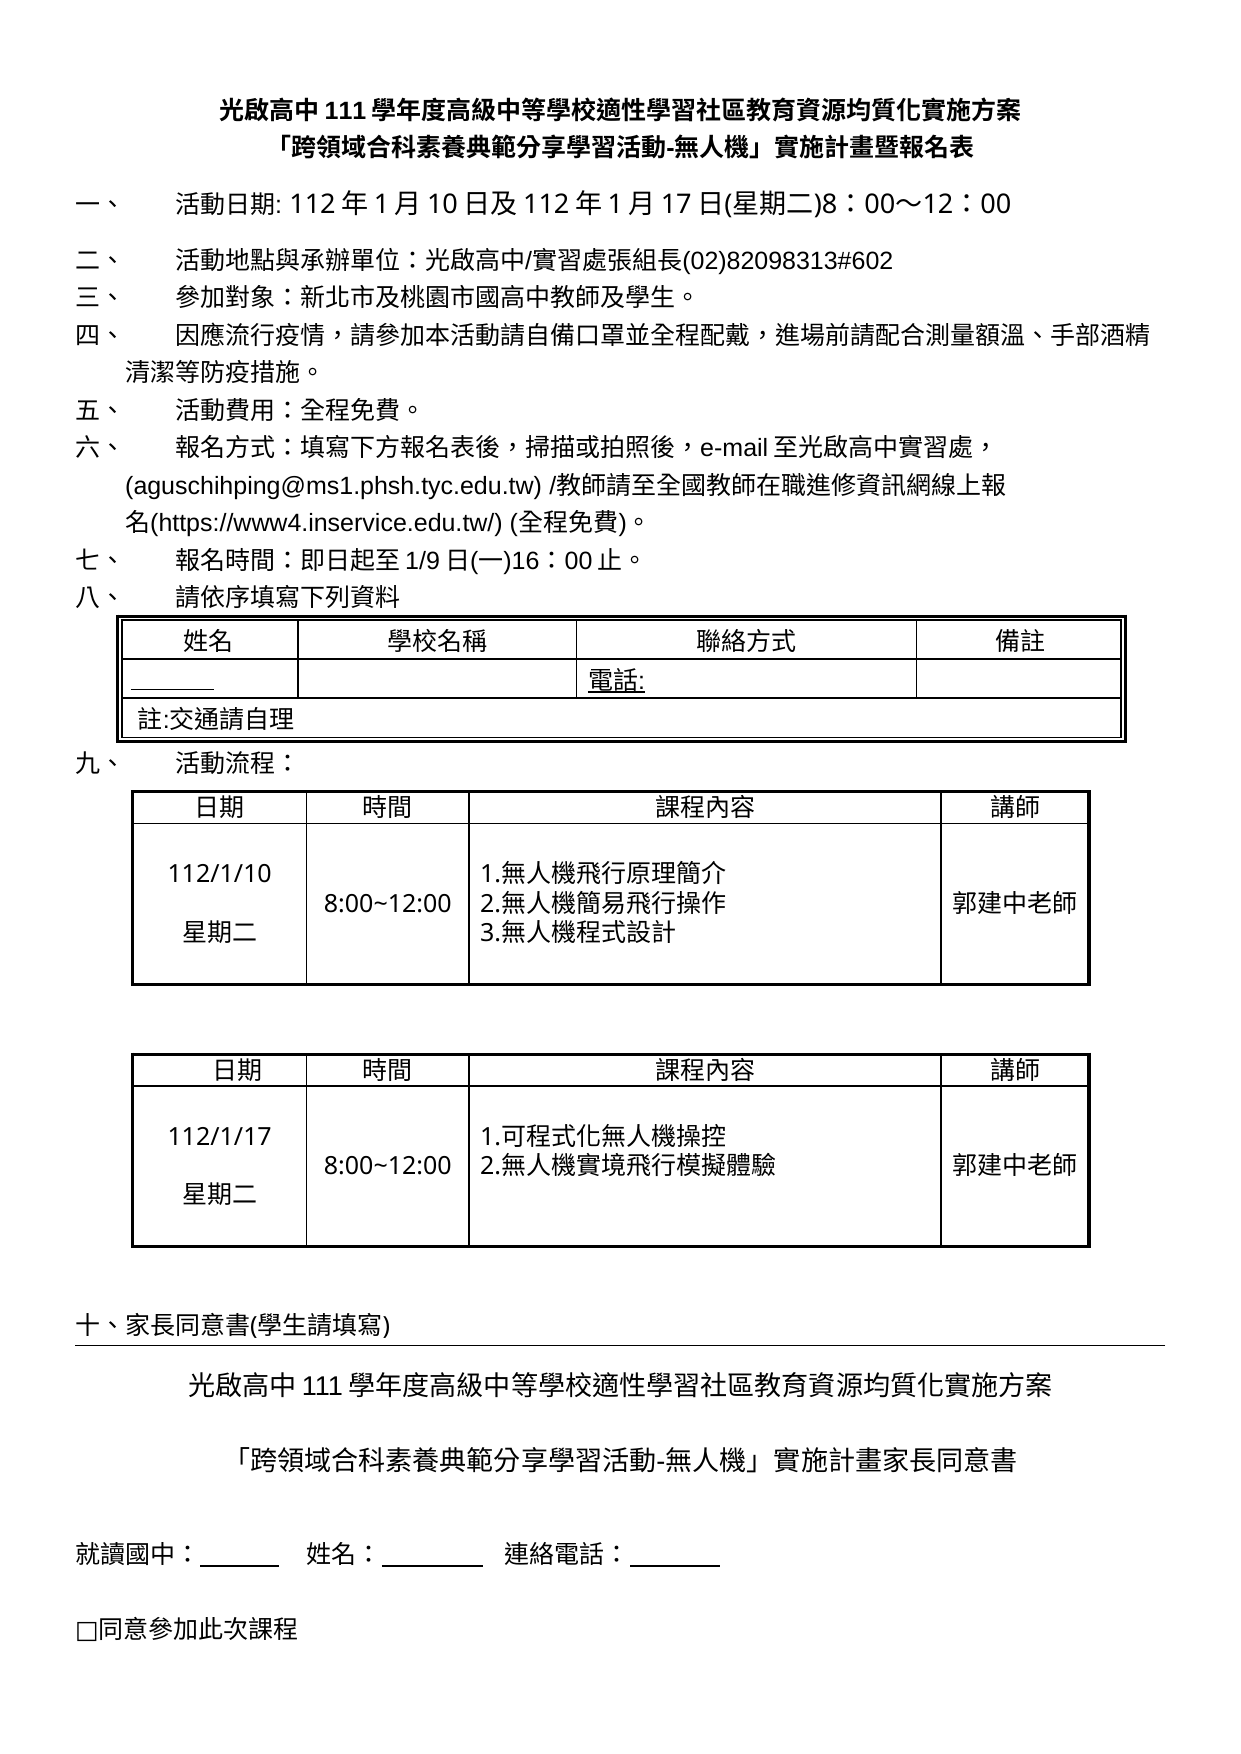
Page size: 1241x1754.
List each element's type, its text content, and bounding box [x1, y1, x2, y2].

table_header 時間 [307, 1056, 468, 1085]
table_header 備註 [917, 621, 1120, 658]
table_header 講師 [942, 1056, 1087, 1085]
text 「跨領域合科素養典範分享學習活動-無人機」實施計畫家長同意書 [75, 1421, 1165, 1496]
table_cell 註:交通請自理 [123, 699, 1120, 736]
table_header 聯絡方式 [577, 621, 916, 658]
table_cell 112/1/10 星期二 [134, 824, 306, 983]
list 活動流程： [75, 743, 1165, 780]
table_header 課程內容 [470, 793, 940, 822]
table_cell 電話: [577, 660, 916, 697]
text 光啟高中111學年度高級中等學校適性學習社區教育資源均質化實施方案 [75, 1346, 1165, 1421]
table_cell [123, 660, 297, 697]
table_cell 郭建中老師 [942, 1087, 1087, 1245]
table_cell 112/1/17 星期二 [134, 1087, 306, 1245]
text 「跨領域合科素養典範分享學習活動-無人機」實施計畫暨報名表 [75, 127, 1165, 164]
table_cell 1.無人機飛行原理簡介 2.無人機簡易飛行操作 3.無人機程式設計 [470, 824, 940, 983]
list 報名時間：即日起至1/9日(一)16：00止。 [75, 539, 1165, 577]
list 因應流行疫情，請參加本活動請自備口罩並全程配戴，進場前請配合測量額溫、手部酒精清潔等防疫措施。 [75, 314, 1165, 389]
list 活動日期: 112年1月10日及112年1月17日(星期二)8：00～12：00 [75, 164, 1165, 239]
text □同意參加此次課程 [75, 1609, 1165, 1646]
table_header 時間 [307, 793, 468, 822]
text 十、家長同意書(學生請填寫) [75, 1305, 1165, 1345]
list 參加對象：新北市及桃園市國高中教師及學生。 [75, 277, 1165, 314]
list 報名方式：填寫下方報名表後，掃描或拍照後，e-mail至光啟高中實習處，(aguschihping@ms1.phsh.tyc.edu.tw) /教師請至全國教師在職進修資訊網線上報名(https://www4.inservice.edu.tw/) (全程免費)。 [75, 427, 1165, 539]
table_header 學校名稱 [299, 621, 576, 658]
table_header 姓名 [123, 621, 297, 658]
list 活動地點與承辦單位：光啟高中/實習處張組長(02)82098313#602 [75, 239, 1165, 277]
list 請依序填寫下列資料 [75, 577, 1165, 614]
table_cell 郭建中老師 [942, 824, 1087, 983]
table_cell 8:00~12:00 [307, 1087, 468, 1245]
table_header 日期 [134, 1056, 306, 1085]
text 光啟高中111學年度高級中等學校適性學習社區教育資源均質化實施方案 [75, 89, 1165, 127]
table_header 課程內容 [470, 1056, 940, 1085]
table_header 日期 [134, 793, 306, 822]
list 活動費用：全程免費。 [75, 389, 1165, 427]
table_header 講師 [942, 793, 1087, 822]
table_cell [299, 660, 576, 697]
table_cell [917, 660, 1120, 697]
text 就讀國中： 姓名： 連絡電話： [75, 1534, 1165, 1571]
table_cell 8:00~12:00 [307, 824, 468, 983]
table_cell 1.可程式化無人機操控 2.無人機實境飛行模擬體驗 [470, 1087, 940, 1245]
